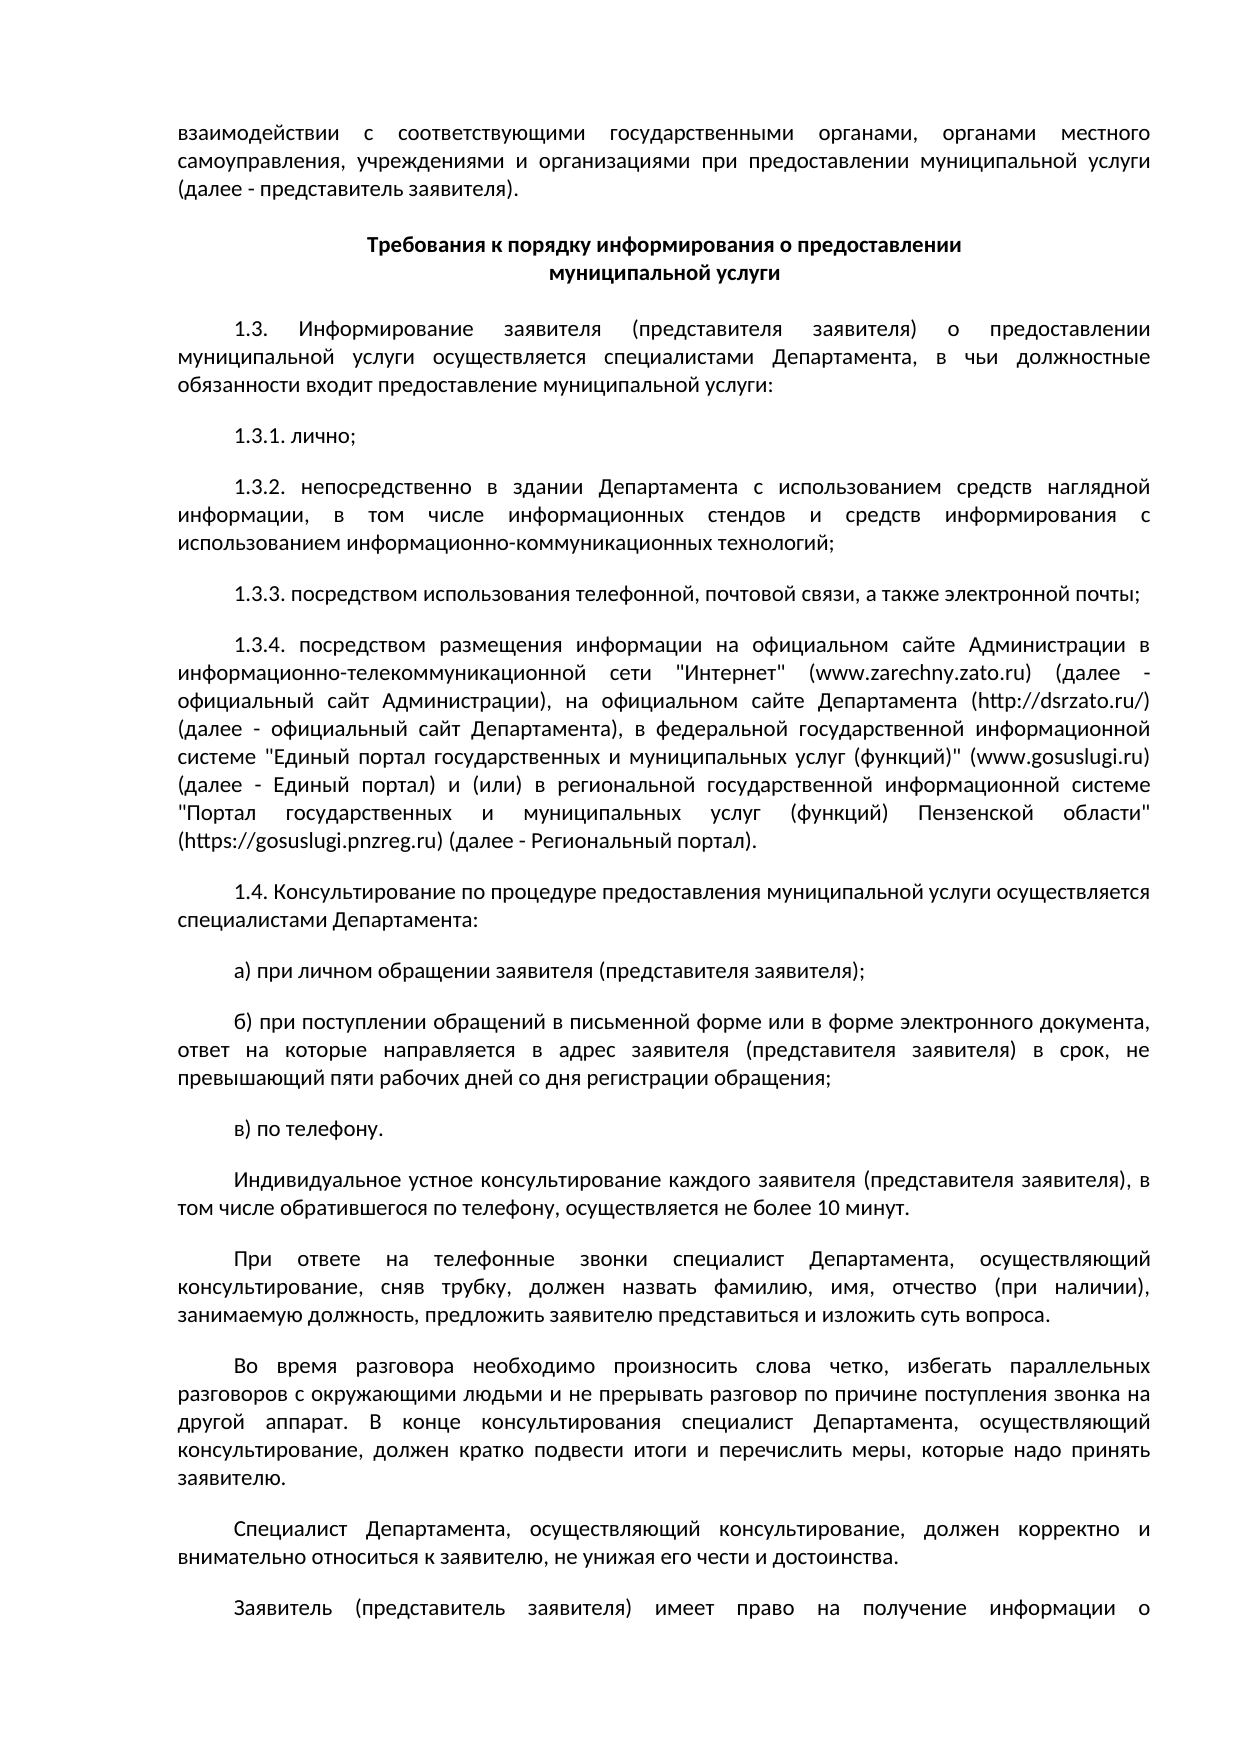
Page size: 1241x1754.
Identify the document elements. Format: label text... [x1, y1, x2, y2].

text в) по телефону. [177, 1114, 1152, 1142]
title муниципальной услуги [177, 258, 1152, 286]
title Требования к порядку информирования о предоставлении [177, 230, 1152, 258]
text 1.3.4. посредством размещения информации на официальном сайте Администрации в информационно-телекоммуникационной сети "Интернет" (www.zarechny.zato.ru) (далее - официальный сайт Администрации), на официальном сайте Департамента (http://dsrzato.ru/) (далее - официальный сайт Департамента), в федеральной государственной информационной системе "Единый портал государственных и муниципальных услуг (функций)" (www.gosuslugi.ru) (далее - Единый портал) и (или) в региональной государственной информационной системе "Портал государственных и муниципальных услуг (функций) Пензенской области" (https://gosuslugi.pnzreg.ru) (далее - Региональный портал). [177, 630, 1152, 854]
text Во время разговора необходимо произносить слова четко, избегать параллельных разговоров с окружающими людьми и не прерывать разговор по причине поступления звонка на другой аппарат. В конце консультирования специалист Департамента, осуществляющий консультирование, должен кратко подвести итоги и перечислить меры, которые надо принять заявителю. [177, 1351, 1152, 1491]
text Специалист Департамента, осуществляющий консультирование, должен корректно и внимательно относиться к заявителю, не унижая его чести и достоинства. [177, 1514, 1152, 1570]
text 1.3.1. лично; [177, 421, 1152, 449]
text 1.3. Информирование заявителя (представителя заявителя) о предоставлении муниципальной услуги осуществляется специалистами Департамента, в чьи должностные обязанности входит предоставление муниципальной услуги: [177, 314, 1152, 398]
text 1.3.2. непосредственно в здании Департамента с использованием средств наглядной информации, в том числе информационных стендов и средств информирования с использованием информационно-коммуникационных технологий; [177, 472, 1152, 556]
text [177, 118, 1152, 202]
text При ответе на телефонные звонки специалист Департамента, осуществляющий консультирование, сняв трубку, должен назвать фамилию, имя, отчество (при наличии), занимаемую должность, предложить заявителю представиться и изложить суть вопроса. [177, 1244, 1152, 1328]
text Индивидуальное устное консультирование каждого заявителя (представителя заявителя), в том числе обратившегося по телефону, осуществляется не более 10 минут. [177, 1165, 1152, 1221]
text а) при личном обращении заявителя (представителя заявителя); [177, 956, 1152, 984]
text 1.3.3. посредством использования телефонной, почтовой связи, а также электронной почты; [177, 579, 1152, 607]
text 1.4. Консультирование по процедуре предоставления муниципальной услуги осуществляется специалистами Департамента: [177, 877, 1152, 933]
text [177, 1593, 1152, 1621]
text б) при поступлении обращений в письменной форме или в форме электронного документа, ответ на которые направляется в адрес заявителя (представителя заявителя) в срок, не превышающий пяти рабочих дней со дня регистрации обращения; [177, 1007, 1152, 1091]
